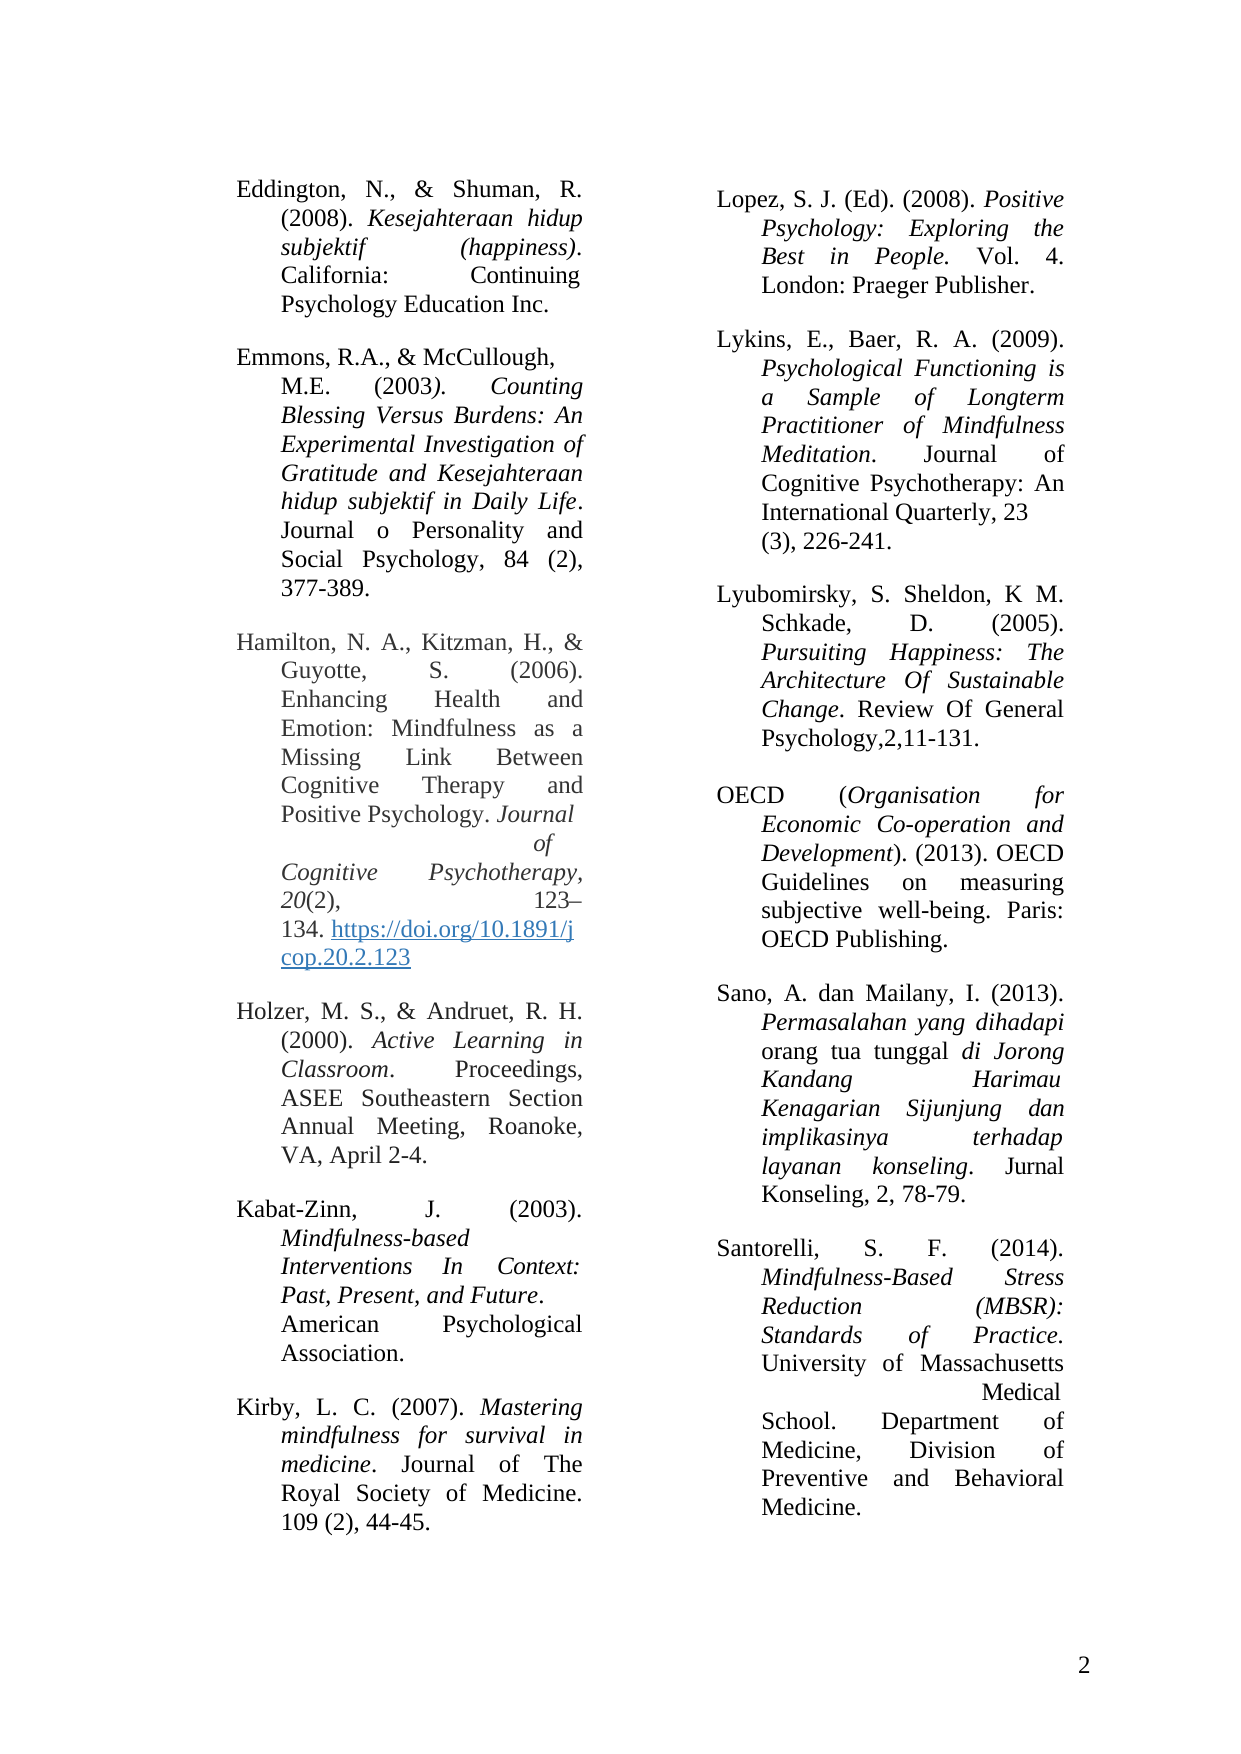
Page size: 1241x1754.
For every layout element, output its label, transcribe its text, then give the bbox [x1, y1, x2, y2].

text Eddington, N., & Shuman, R. (2008). Kesejahteraan hidup subjektif (happiness). [236, 174, 583, 261]
text (3), 226-241. [761, 526, 1103, 554]
text Lykins, E., Baer, R. A. (2009). Psychological Functioning is a Sample of Longterm Practitioner of Mindfulness Meditation. Journal of Cognitive Psychotherapy: An International Quarterly, 23 [716, 324, 1065, 525]
text Kabat-Zinn, J. (2003). [236, 1194, 587, 1223]
text Emmons, R.A., & McCullough, [236, 343, 587, 371]
text Holzer, M. S., & Andruet, R. H. (2000). Active Learning in Classroom. Proceedings, ASEE Southeastern Section Annual Meeting, Roanoke, VA, April 2-4. [236, 996, 583, 1169]
text Mindfulness-based Interventions In Context: Past, Present, and Future. American Psychological Association. [281, 1223, 583, 1366]
text California: Continuing Psychology Education Inc. [281, 261, 582, 317]
text M.E. (2003). Counting Blessing Versus Burdens: An Experimental Investigation of Gratitude and Kesejahteraan hidup subjektif in Daily Life. Journal o Personality and Social Psychology, 84 (2), 377-389. [281, 371, 583, 601]
text Hamilton, N. A., Kitzman, H., & Guyotte, S. (2006). Enhancing Health and Emotion: Mindfulness as a Missing Link Between Cognitive Therapy and Positive Psychology. Journal of Cognitive Psychotherapy, 20(2), 123– [236, 627, 583, 914]
text Kirby, L. C. (2007). Mastering mindfulness for survival in medicine. Journal of The Royal Society of Medicine. 109 (2), 44-45. [236, 1392, 583, 1535]
text Santorelli, S. F. (2014). Mindfulness-Based Stress Reduction (MBSR): Standards of Practice. University of Massachusetts Medical School. Department of Medicine, Division of Preventive and Behavioral Medicine. [716, 1233, 1064, 1521]
text Sano, A. dan Mailany, I. (2013). Permasalahan yang dihadapi orang tua tunggal di Jorong Kandang Harimau Kenagarian Sijunjung dan implikasinya terhadap layanan konseling. Jurnal Konseling, 2, 78-79. [716, 978, 1064, 1208]
text Lopez, S. J. (Ed). (2008). Positive Psychology: Exploring the Best in People. Vol. 4. London: Praeger Publisher. [716, 184, 1064, 299]
text 134. https://doi.org/10.1891/j cop.20.2.123 [281, 914, 574, 971]
text OECD (Organisation for Economic Co-operation and Development). (2013). OECD Guidelines on measuring subjective well-being. Paris: OECD Publishing. [716, 781, 1064, 953]
text Lyubomirsky, S. Sheldon, K M. Schkade, D. (2005). Pursuiting Happiness: The Architecture Of Sustainable Change. Review Of General Psychology,2,11-131. [716, 579, 1064, 752]
